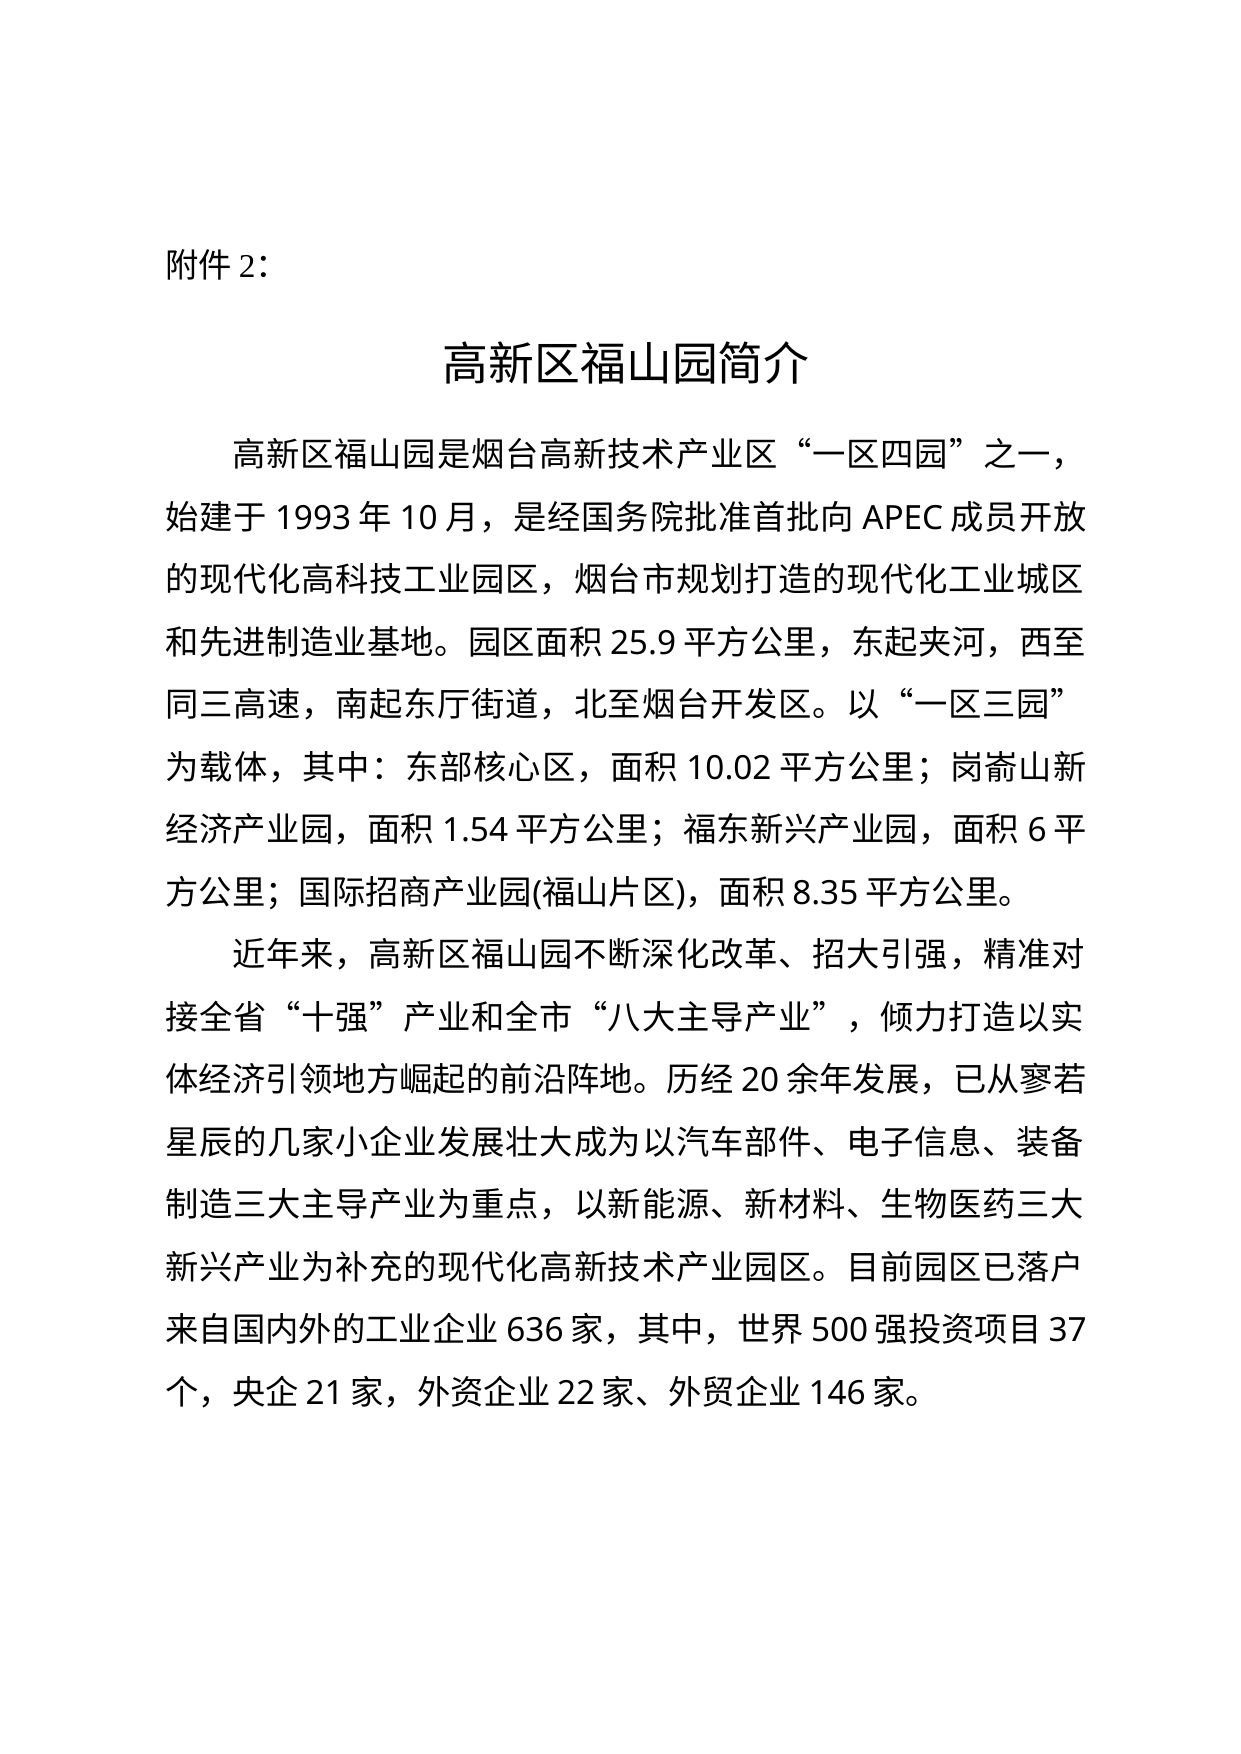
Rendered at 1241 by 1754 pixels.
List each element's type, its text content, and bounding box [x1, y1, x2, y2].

text 高新区福山园是烟台高新技术产业区“一区四园”之一，始建于1993年10月，是经国务院批准首批向APEC成员开放的现代化高科技工业园区，烟台市规划打造的现代化工业城区和先进制造业基地。园区面积25.9平方公里，东起夹河，西至同三高速，南起东厅街道，北至烟台开发区。以“一区三园”为载体，其中：东部核心区，面积10.02平方公里；岗嵛山新经济产业园，面积1.54平方公里；福东新兴产业园，面积6平方公里；国际招商产业园(福山片区)，面积8.35平方公里。 [165, 417, 1087, 917]
text 附件2： [165, 218, 1087, 308]
text 高新区福山园简介 [165, 333, 1087, 392]
text 近年来，高新区福山园不断深化改革、招大引强，精准对接全省“十强”产业和全市“八大主导产业”，倾力打造以实体经济引领地方崛起的前沿阵地。历经20余年发展，已从寥若星辰的几家小企业发展壮大成为以汽车部件、电子信息、装备制造三大主导产业为重点，以新能源、新材料、生物医药三大新兴产业为补充的现代化高新技术产业园区。目前园区已落户来自国内外的工业企业636家，其中，世界500强投资项目37个，央企21家，外资企业22家、外贸企业146家。 [165, 917, 1087, 1417]
